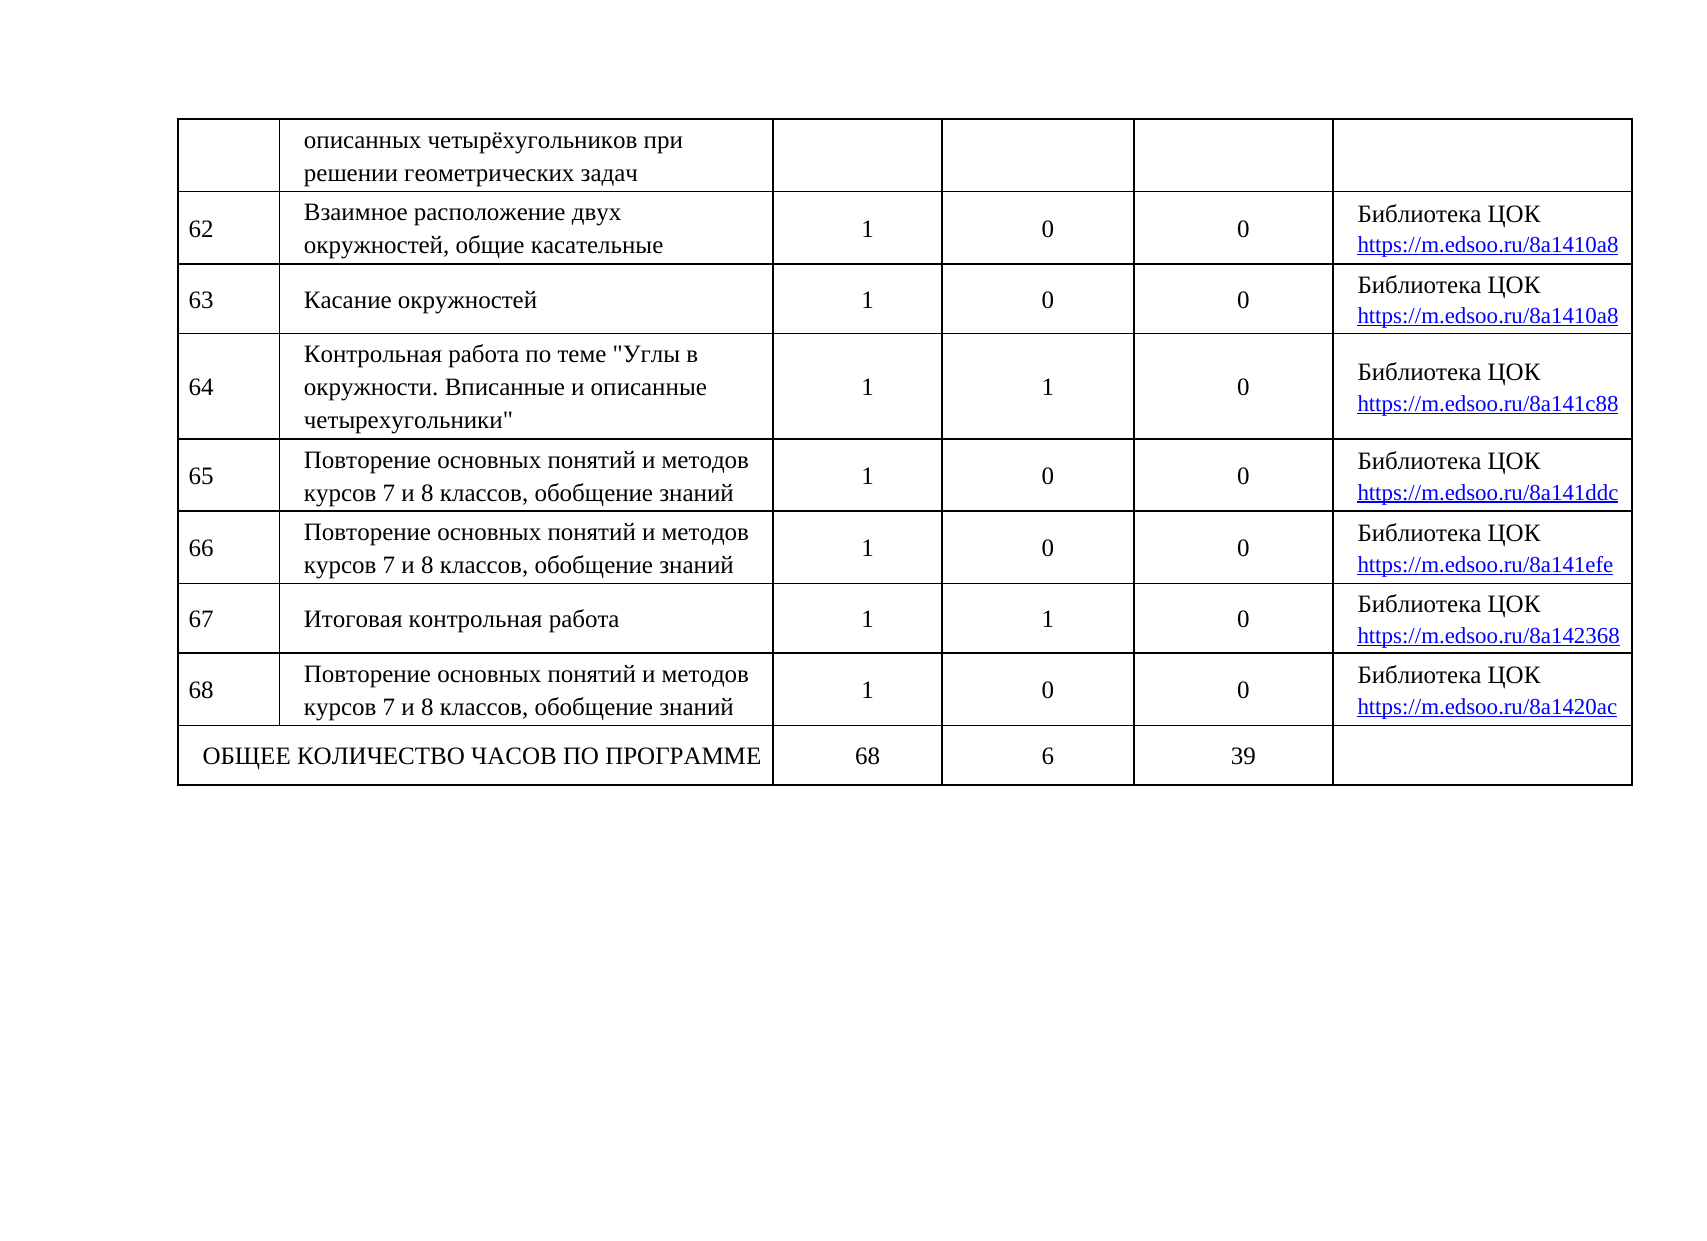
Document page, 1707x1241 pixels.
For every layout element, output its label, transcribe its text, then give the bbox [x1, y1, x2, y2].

table_cell 0 [943, 120, 1133, 191]
table_cell Библиотека ЦОК https://m.edsoo.ru/8a141efe [1334, 512, 1631, 583]
table_cell 65 [179, 440, 279, 510]
table_cell Библиотека ЦОК https://m.edsoo.ru/8a141c88 [1334, 334, 1631, 438]
table_cell Взаимное расположение двух окружностей, общие касательные [280, 192, 772, 263]
table_cell 63 [179, 265, 279, 332]
table_cell Повторение основных понятий и методов курсов 7 и 8 классов, обобщение знаний [280, 512, 772, 583]
table_cell 1 [774, 265, 941, 332]
table_cell Библиотека ЦОК https://m.edsoo.ru/8a142368 [1334, 584, 1631, 652]
table_cell ОБЩЕЕ КОЛИЧЕСТВО ЧАСОВ ПО ПРОГРАММЕ [179, 726, 772, 784]
table_cell 62 [179, 192, 279, 263]
table_cell 0 [943, 192, 1133, 263]
table_cell 1 [943, 584, 1133, 652]
table_cell [1334, 120, 1631, 191]
table_cell 0 [1135, 192, 1332, 263]
table_cell 64 [179, 334, 279, 438]
table_cell Библиотека ЦОК https://m.edsoo.ru/8a1420ac [1334, 654, 1631, 725]
table_cell [1334, 726, 1631, 784]
table_cell Библиотека ЦОК https://m.edsoo.ru/8a1410a8 [1334, 192, 1631, 263]
table_cell 1 [774, 192, 941, 263]
table_cell 1 [774, 120, 941, 191]
table_cell 0 [943, 265, 1133, 332]
table_cell 68 [179, 654, 279, 725]
table_cell 0 [1135, 654, 1332, 725]
table_cell 0 [1135, 512, 1332, 583]
table_cell 6 [943, 726, 1133, 784]
table_cell 1 [1135, 120, 1332, 191]
table_cell Повторение основных понятий и методов курсов 7 и 8 классов, обобщение знаний [280, 440, 772, 510]
table_cell 1 [774, 654, 941, 725]
table_cell Библиотека ЦОК https://m.edsoo.ru/8a1410a8 [1334, 265, 1631, 332]
table_cell 1 [943, 334, 1133, 438]
table_cell 1 [774, 334, 941, 438]
table_cell 1 [774, 512, 941, 583]
table_cell 67 [179, 584, 279, 652]
table_cell Повторение основных понятий и методов курсов 7 и 8 классов, обобщение знаний [280, 654, 772, 725]
table_cell 0 [943, 654, 1133, 725]
table_cell 0 [1135, 334, 1332, 438]
table_cell Касание окружностей [280, 265, 772, 332]
table_cell 0 [943, 512, 1133, 583]
table_cell Контрольная работа по теме "Углы в окружности. Вписанные и описанные четырехугольники" [280, 334, 772, 438]
table_cell 1 [774, 584, 941, 652]
table_cell 1 [774, 440, 941, 510]
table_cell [280, 120, 772, 191]
table_cell 0 [1135, 440, 1332, 510]
table_cell 39 [1135, 726, 1332, 784]
table_cell 68 [774, 726, 941, 784]
table_cell Библиотека ЦОК https://m.edsoo.ru/8a141ddc [1334, 440, 1631, 510]
table_cell 0 [1135, 265, 1332, 332]
table_cell Итоговая контрольная работа [280, 584, 772, 652]
table_cell 0 [943, 440, 1133, 510]
table_cell 0 [1135, 584, 1332, 652]
table_cell 66 [179, 512, 279, 583]
table_cell 61 [179, 120, 279, 191]
